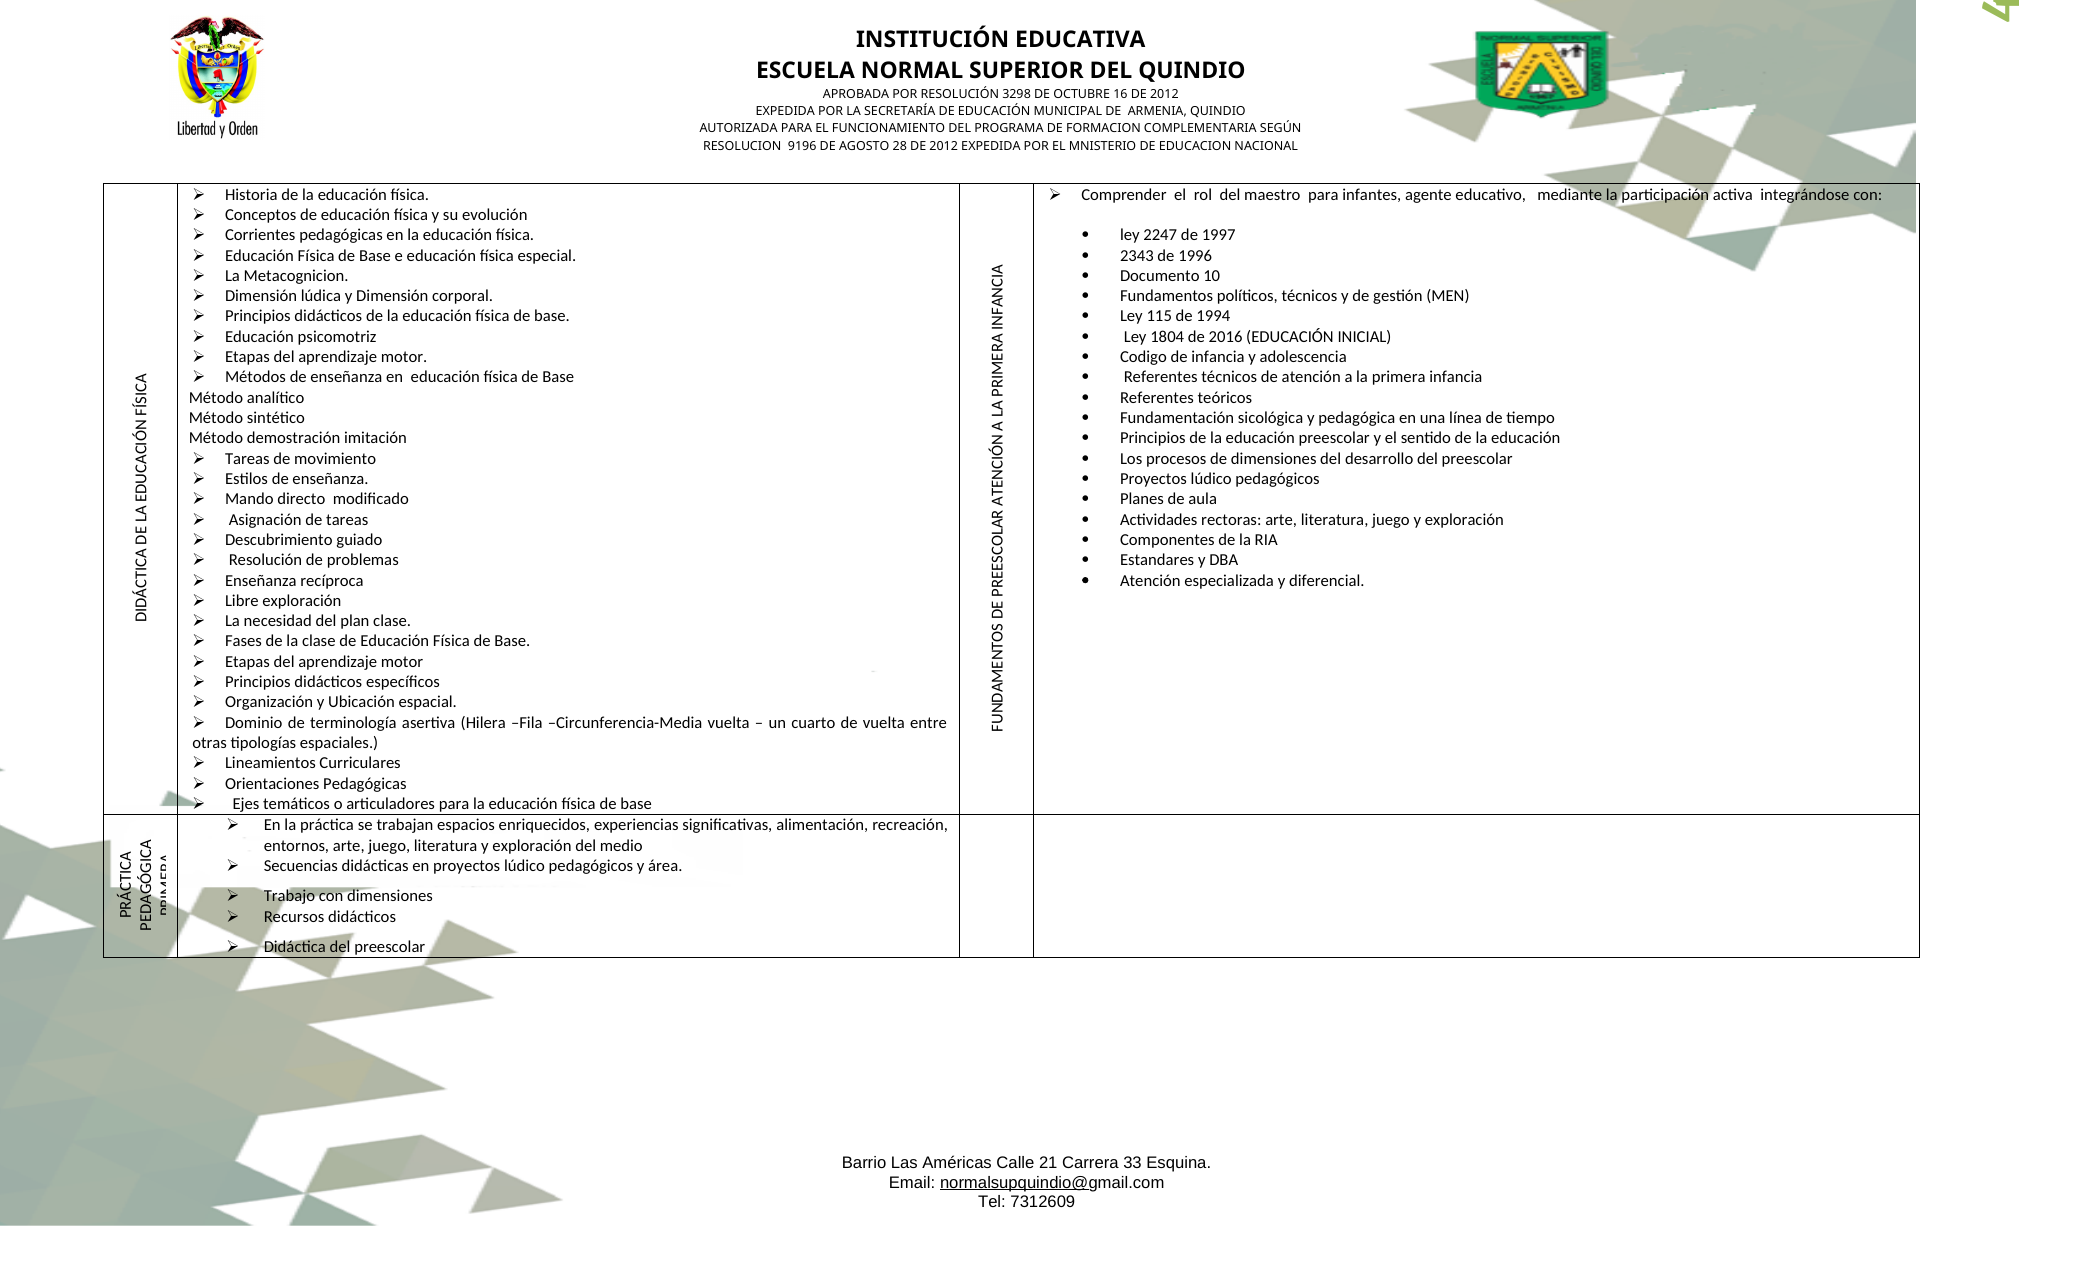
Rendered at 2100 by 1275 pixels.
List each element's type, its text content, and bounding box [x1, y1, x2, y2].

table_cell FUNDAMENTOS DE PREESCOLAR ATENCIÓN A LA PRIMERA INFANCIA [960, 184, 1033, 813]
table_cell Historia de la educación física. Conceptos de educación física y su evolución Corrientes pedagógicas en la educación física. Educación Física de Base e educación física especial. La Metacognicion. Dimensión lúdica y Dimensión corporal. Principios didácticos de la educación física de base. Educación psicomotriz Etapas del aprendizaje motor. Métodos de enseñanza en educación física de Base Método analítico Método sintético Método demostración imitación Tareas de movimiento Estilos de enseñanza. Mando directo modificado Asignación de tareas Descubrimiento guiado Resolución de problemas Enseñanza recíproca Libre exploración La necesidad del plan clase. Fases de la clase de Educación Física de Base. Etapas del aprendizaje motor Principios didácticos específicos Organización y Ubicación espacial. Dominio de terminología asertiva (Hilera –Fila –Circunferencia-Media vuelta – un cuarto de vuelta entre otras tipologías espaciales.) Lineamientos Curriculares Orientaciones Pedagógicas Ejes temáticos o articuladores para la educación física de base [178, 184, 959, 813]
picture [0, 0, 1916, 1227]
table_cell [1034, 815, 1919, 957]
table_cell [960, 815, 1033, 957]
table_cell En la práctica se trabajan espacios enriquecidos, experiencias significativas, alimentación, recreación, entornos, arte, juego, literatura y exploración del medio Secuencias didácticas en proyectos lúdico pedagógicos y área. Trabajo con dimensiones Recursos didácticos Didáctica del preescolar [178, 815, 959, 957]
table_cell PRÁCTICA PEDAGÓGICA PRIMERA INFANCIA [104, 815, 177, 957]
table_cell Comprender el rol del maestro para infantes, agente educativo, mediante la participación activa integrándose con: ley 2247 de 1997 2343 de 1996 Documento 10 Fundamentos políticos, técnicos y de gestión (MEN) Ley 115 de 1994 Ley 1804 de 2016 (EDUCACIÓN INICIAL) Codigo de infancia y adolescencia Referentes técnicos de atención a la primera infancia Referentes teóricos Fundamentación sicológica y pedagógica en una línea de tiempo Principios de la educación preescolar y el sentido de la educación Los procesos de dimensiones del desarrollo del preescolar Proyectos lúdico pedagógicos Planes de aula Actividades rectoras: arte, literatura, juego y exploración Componentes de la RIA Estandares y DBA Atención especializada y diferencial. [1034, 184, 1919, 813]
table_cell DIDÁCTICA DE LA EDUCACIÓN FÍSICA [104, 184, 177, 813]
